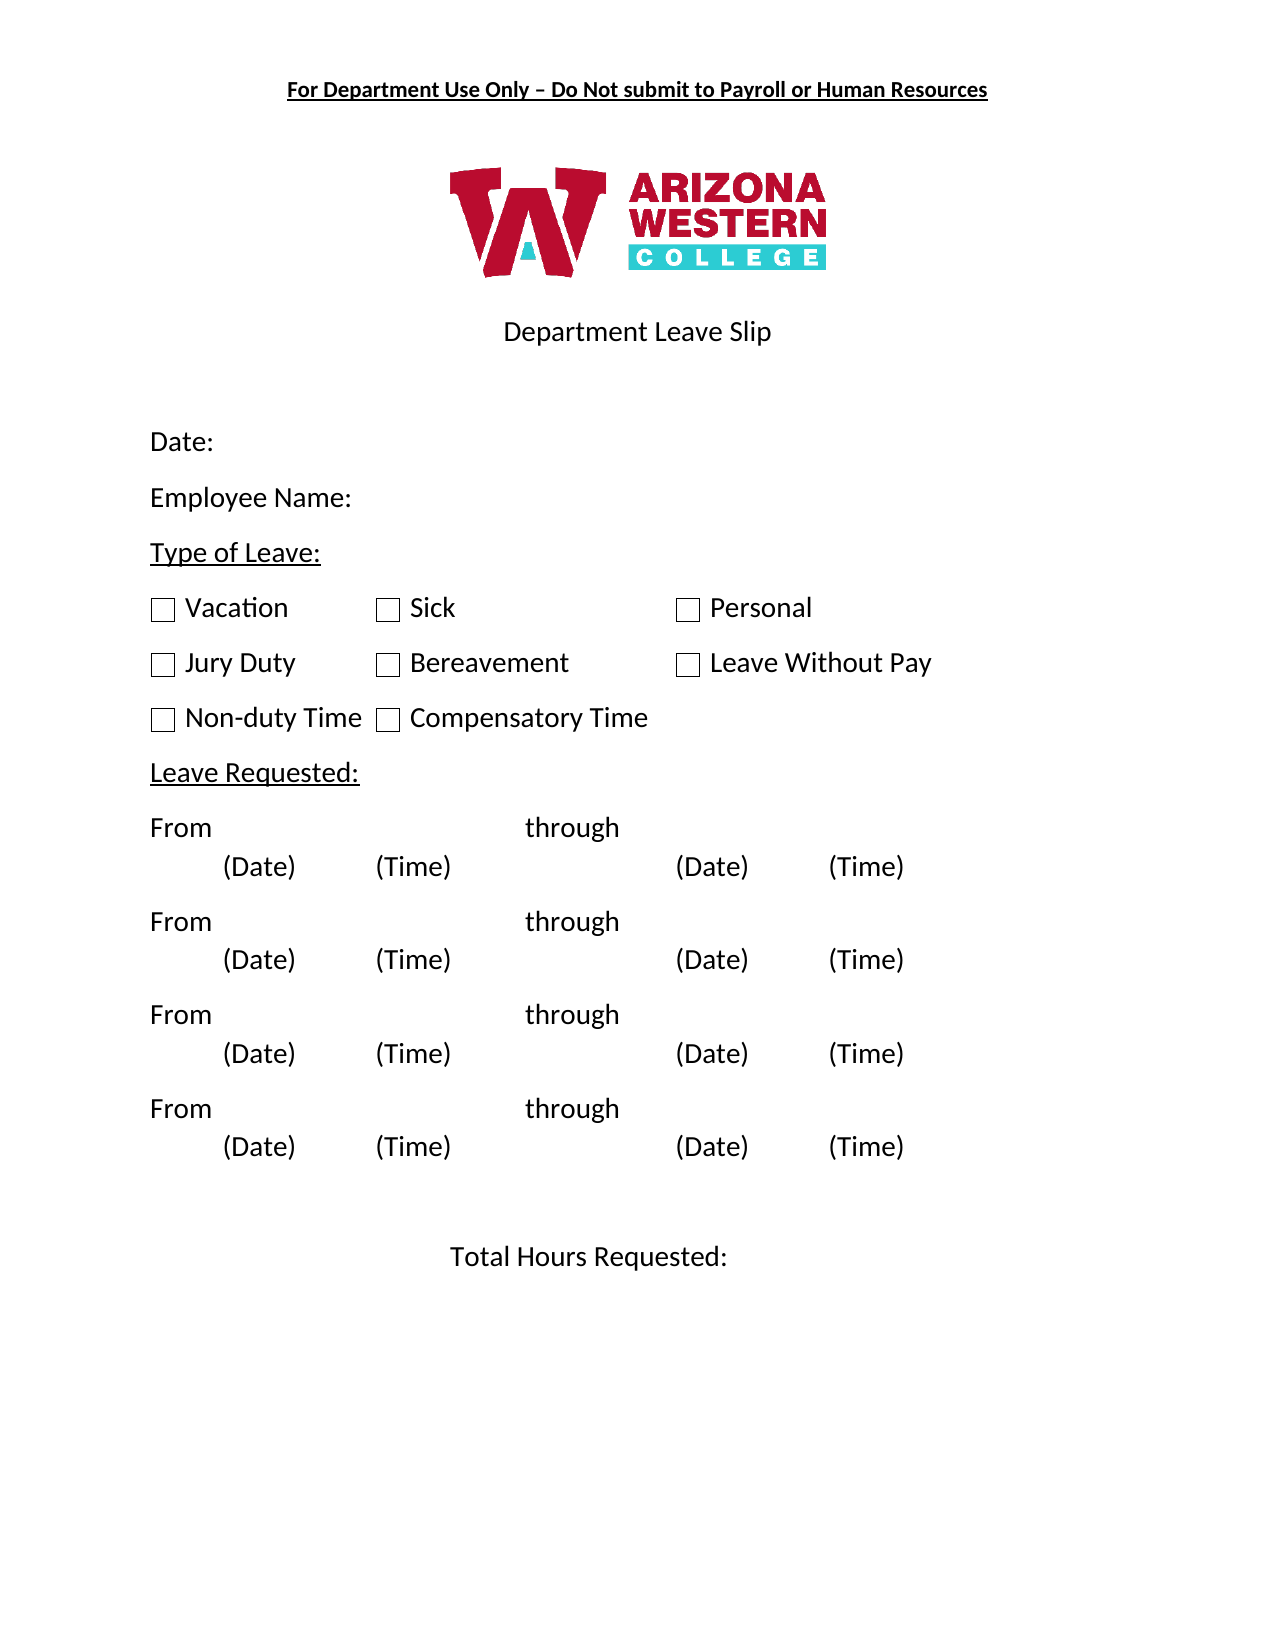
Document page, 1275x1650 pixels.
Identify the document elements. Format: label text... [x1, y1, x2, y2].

text Type of Leave: [150, 534, 1125, 569]
text From through (Date) (Time) (Date) (Time) [150, 903, 1125, 977]
text Department Leave Slip [150, 313, 1125, 349]
picture [432, 150, 843, 295]
text Jury Duty Bereavement Leave Without Pay [150, 644, 1125, 679]
text Total Hours Requested: [150, 1238, 1125, 1274]
text Vacation Sick Personal [150, 589, 1125, 624]
text Employee Name: [150, 479, 1125, 514]
text Date: [150, 423, 1125, 459]
text From through (Date) (Time) (Date) (Time) [150, 809, 1125, 883]
text Non-duty Time Compensatory Time [150, 699, 1125, 735]
text From through (Date) (Time) (Date) (Time) [150, 1090, 1125, 1164]
text Leave Requested: [150, 754, 1125, 790]
text From through (Date) (Time) (Date) (Time) [150, 996, 1125, 1070]
